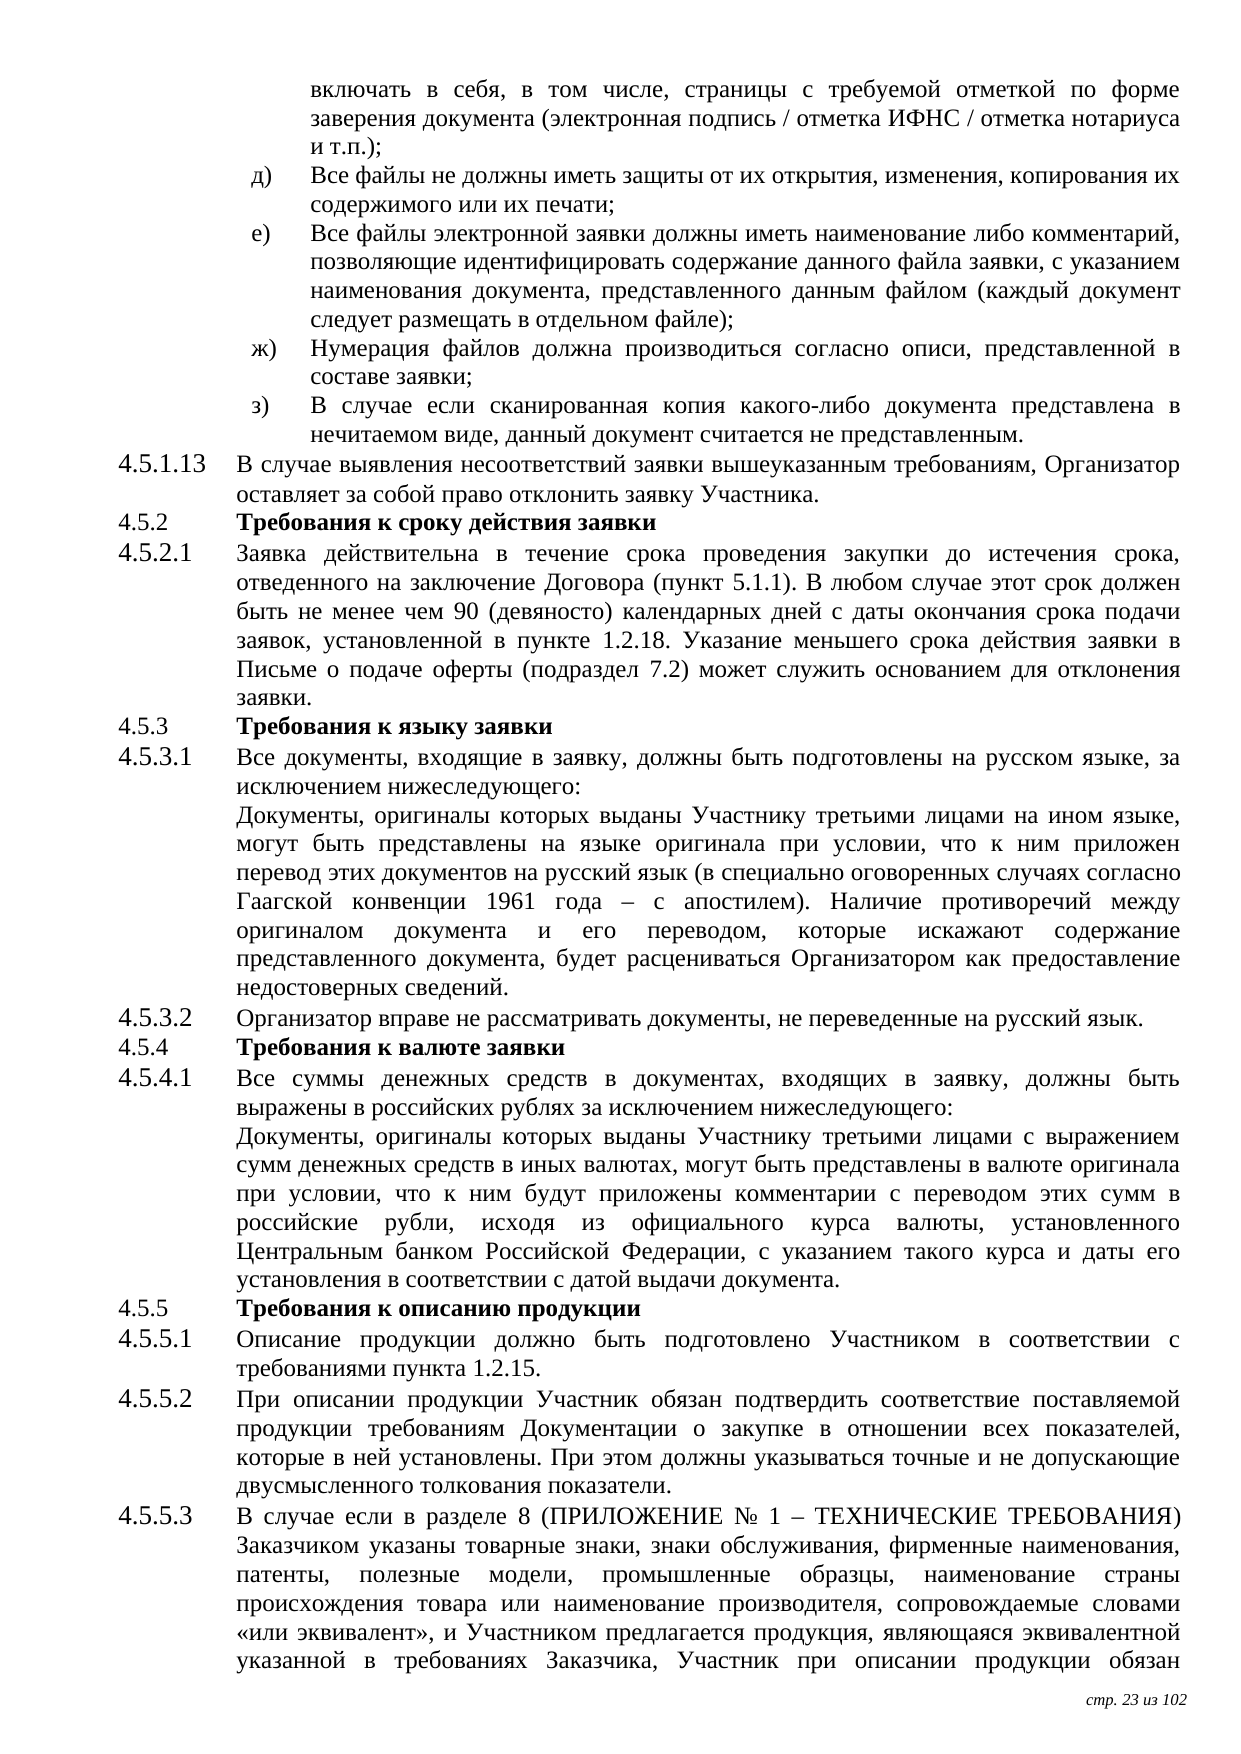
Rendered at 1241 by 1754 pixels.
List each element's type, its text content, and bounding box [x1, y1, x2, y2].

text В случае если сканированная копия какого-либо документа представлена в нечитаемом виде, данный документ считается не представленным. [251, 390, 1181, 448]
text Документы, оригиналы которых выданы Участнику третьими лицами на ином языке, могут быть представлены на языке оригинала при условии, что к ним приложен перевод этих документов на русский язык (в специально оговоренных случаях согласно Гаагской конвенции 1961 года – с апостилем). Наличие противоречий между оригиналом документа и его переводом, которые искажают содержание представленного документа, будет расцениваться Организатором как предоставление недостоверных сведений. [236, 800, 1181, 1001]
text Требования к описанию продукции [118, 1293, 1181, 1322]
text Заявка действительна в течение срока проведения закупки до истечения срока, отведенного на заключение Договора (пункт 5.1.1). В любом случае этот срок должен быть не менее чем 90 (девяносто) календарных дней с даты окончания срока подачи заявок, установленной в пункте 1.2.18. Указание меньшего срока действия заявки в Письме о подаче оферты (подраздел 7.2) может служить основанием для отклонения заявки. [118, 536, 1181, 711]
text Требования к сроку действия заявки [118, 507, 1181, 536]
text Требования к языку заявки [118, 711, 1181, 740]
text Все файлы электронной заявки должны иметь наименование либо комментарий, позволяющие идентифицировать содержание данного файла заявки, с указанием наименования документа, представленного данным файлом (каждый документ следует размещать в отдельном файле); [251, 218, 1181, 333]
list Все суммы денежных средств в документах, входящих в заявку, должны быть выражены в российских рублях за исключением нижеследующего: [118, 1061, 1181, 1121]
text Нумерация файлов должна производиться согласно описи, представленной в составе заявки; [251, 333, 1181, 390]
list Все документы, входящие в заявку, должны быть подготовлены на русском языке, за исключением нижеследующего: [118, 740, 1181, 800]
text Описание продукции должно быть подготовлено Участником в соответствии с требованиями пункта 1.2.15. [118, 1322, 1181, 1382]
text Документы, оригиналы которых выданы Участнику третьими лицами с выражением сумм денежных средств в иных валютах, могут быть представлены в валюте оригинала при условии, что к ним будут приложены комментарии с переводом этих сумм в российские рубли, исходя из официального курса валюты, установленного Центральным банком Российской Федерации, с указанием такого курса и даты его установления в соответствии с датой выдачи документа. [236, 1121, 1181, 1293]
text При описании продукции Участник обязан подтвердить соответствие поставляемой продукции требованиям Документации о закупке в отношении всех показателей, которые в ней установлены. При этом должны указываться точные и не допускающие двусмысленного толкования показатели. [118, 1382, 1181, 1499]
text Все файлы не должны иметь защиты от их открытия, изменения, копирования их содержимого или их печати; [251, 160, 1181, 218]
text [118, 1499, 1181, 1674]
list Организатор вправе не рассматривать документы, не переведенные на русский язык. [118, 1001, 1181, 1032]
text Требования к валюте заявки [118, 1032, 1181, 1061]
list В случае выявления несоответствий заявки вышеуказанным требованиям, Организатор оставляет за собой право отклонить заявку Участника. [118, 448, 1181, 507]
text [251, 74, 1181, 160]
